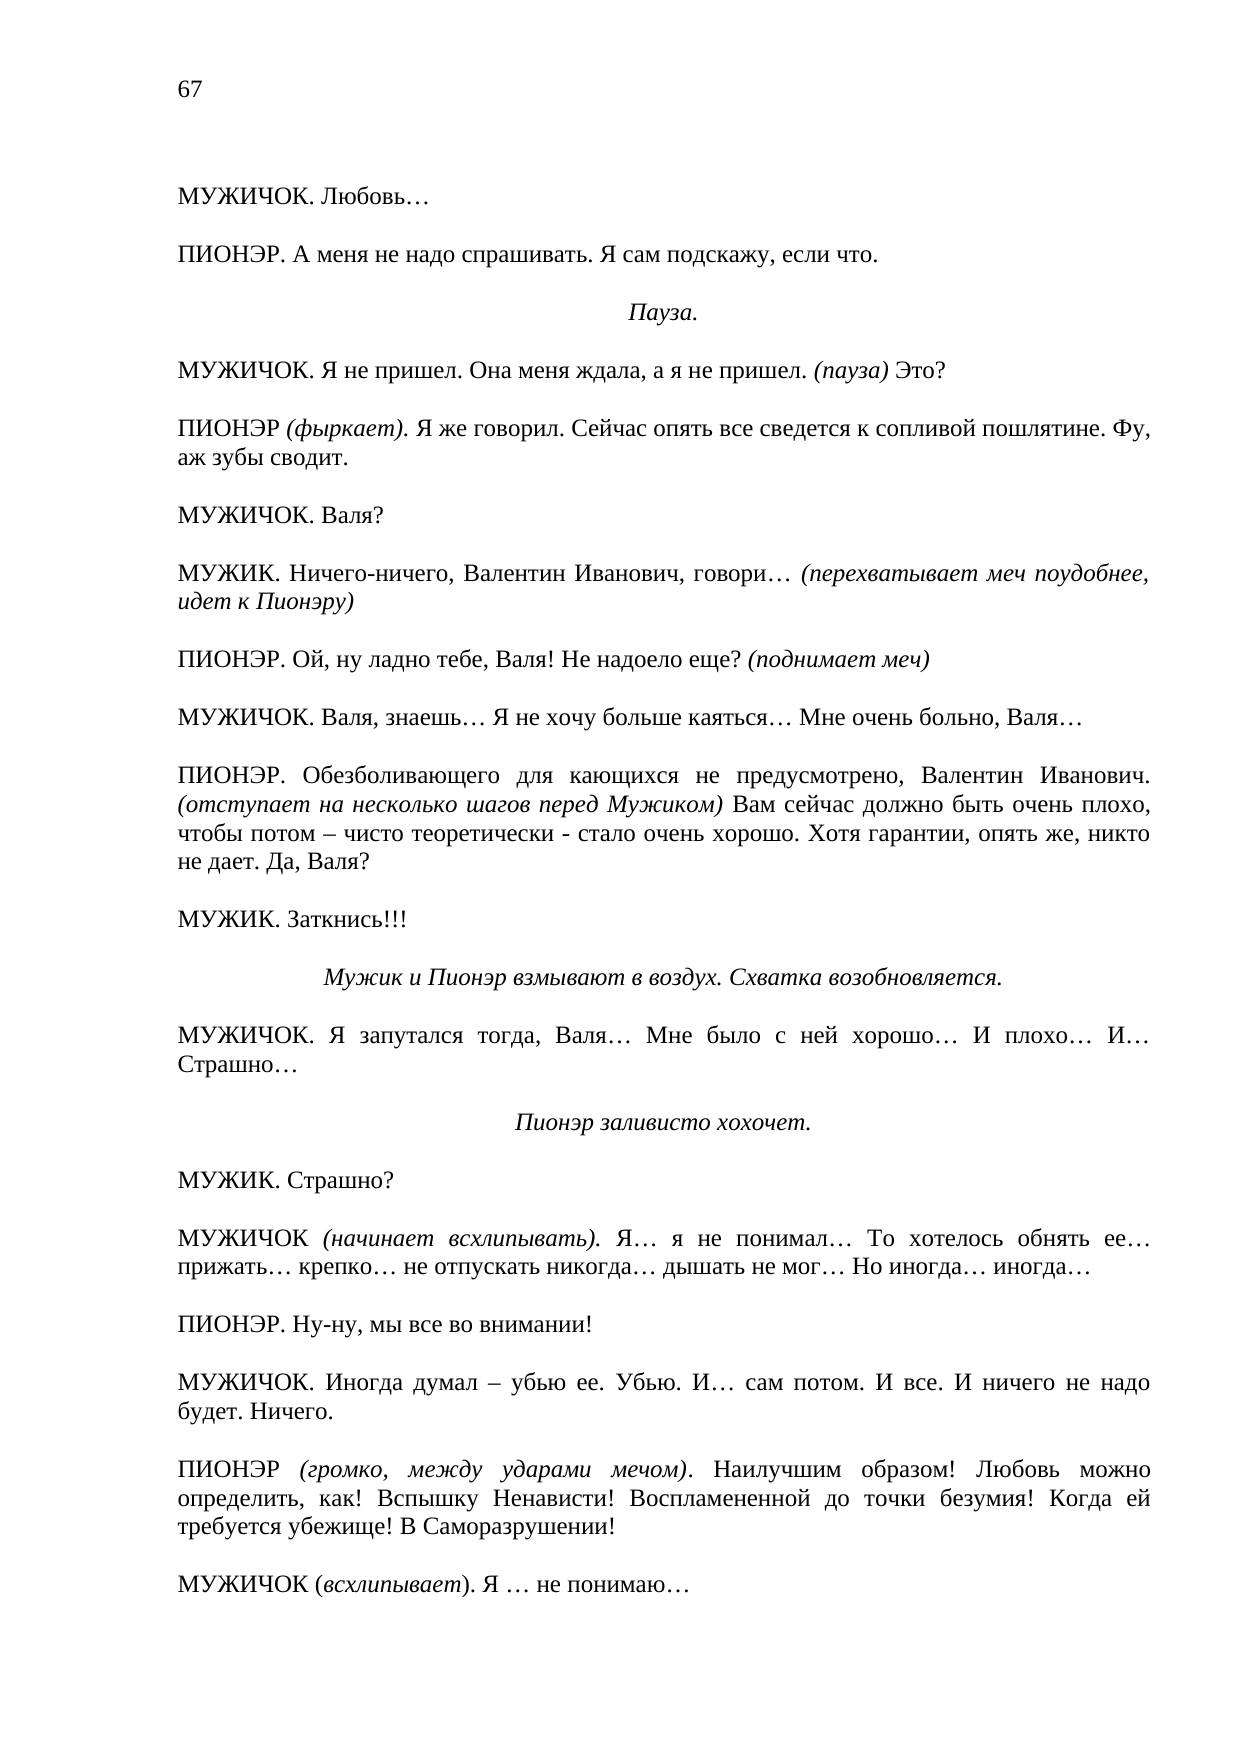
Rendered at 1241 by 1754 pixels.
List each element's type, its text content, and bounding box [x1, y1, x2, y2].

text МУЖИЧОК. Я запутался тогда, Валя… Мне было с ней хорошо… И плохо… И… Страшно… [177, 1020, 1152, 1078]
text Пауза. [177, 297, 1152, 326]
text Пионэр заливисто хохочет. [177, 1107, 1152, 1136]
text ПИОНЭР. Ну-ну, мы все во внимании! [177, 1309, 1152, 1338]
text ПИОНЭР. Обезболивающего для кающихся не предусмотрено, Валентин Иванович. (отступает на несколько шагов перед Мужиком) Вам сейчас должно быть очень плохо, чтобы потом – чисто теоретически - стало очень хорошо. Хотя гарантии, опять же, никто не дает. Да, Валя? [177, 760, 1152, 875]
text ПИОНЭР. А меня не надо спрашивать. Я сам подскажу, если что. [177, 239, 1152, 268]
text ПИОНЭР (фыркает). Я же говорил. Сейчас опять все сведется к сопливой пошлятине. Фу, аж зубы сводит. [177, 413, 1152, 471]
text МУЖИЧОК (всхлипывает). Я … не понимаю… [177, 1569, 1152, 1598]
text МУЖИК. Страшно? [177, 1165, 1152, 1193]
text ПИОНЭР (громко, между ударами мечом). Наилучшим образом! Любовь можно определить, как! Вспышку Ненависти! Воспламененной до точки безумия! Когда ей требуется убежище! В Саморазрушении! [177, 1454, 1152, 1540]
text МУЖИЧОК (начинает всхлипывать). Я… я не понимал… То хотелось обнять ее… прижать… крепко… не отпускать никогда… дышать не мог… Но иногда… иногда… [177, 1223, 1152, 1280]
text Мужик и Пионэр взмывают в воздух. Схватка возобновляется. [177, 962, 1152, 991]
text МУЖИЧОК. Иногда думал – убью ее. Убью. И… сам потом. И все. И ничего не надо будет. Ничего. [177, 1367, 1152, 1425]
text МУЖИК. Заткнись!!! [177, 904, 1152, 933]
text МУЖИЧОК. Любовь… [177, 181, 1152, 210]
text МУЖИЧОК. Валя? [177, 500, 1152, 528]
text МУЖИК. Ничего-ничего, Валентин Иванович, говори… (перехватывает меч поудобнее, идет к Пионэру) [177, 558, 1152, 615]
text МУЖИЧОК. Валя, знаешь… Я не хочу больше каяться… Мне очень больно, Валя… [177, 702, 1152, 731]
text ПИОНЭР. Ой, ну ладно тебе, Валя! Не надоело еще? (поднимает меч) [177, 644, 1152, 673]
text МУЖИЧОК. Я не пришел. Она меня ждала, а я не пришел. (пауза) Это? [177, 355, 1152, 384]
